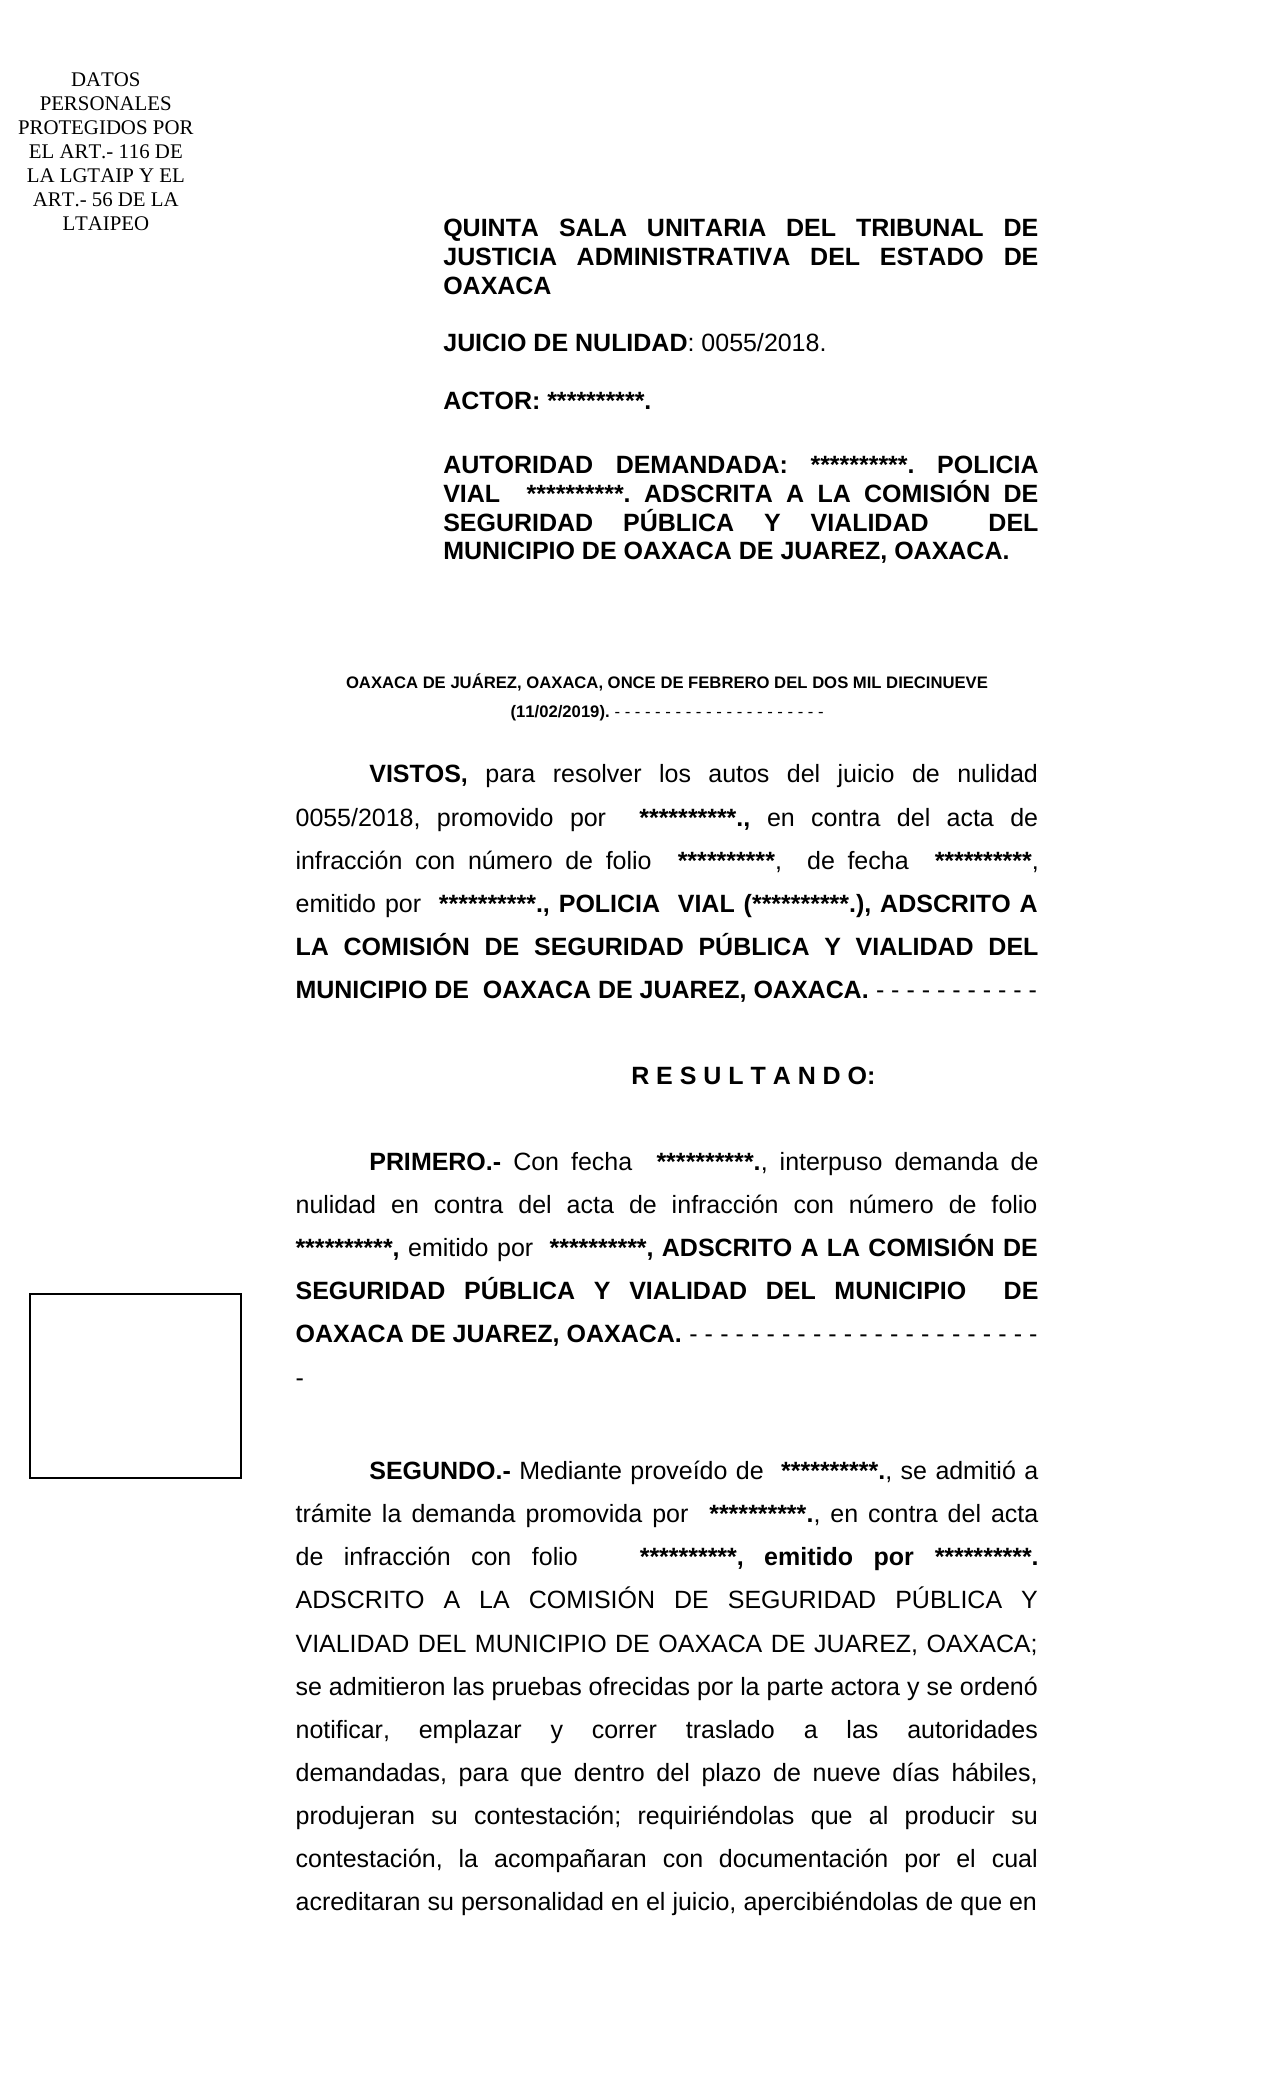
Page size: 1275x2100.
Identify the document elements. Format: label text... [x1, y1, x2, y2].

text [295, 1456, 1039, 1916]
text PRIMERO.- Con fecha **********., interpuso demanda de nulidad en contra del acta de infracción con número de folio **********, emitido por **********, ADSCRITO A LA COMISIÓN DE SEGURIDAD PÚBLICA Y VIALIDAD DEL MUNICIPIO DE OAXACA DE JUAREZ, OAXACA. - - - - - - - - - - - - - - - - - - - - - - - - [295, 1147, 1039, 1391]
text VISTOS, para resolver los autos del juicio de nulidad 0055/2018, promovido por **********., en contra del acta de infracción con número de folio **********, de fecha **********, emitido por **********., POLICIA VIAL (**********.), ADSCRITO A LA COMISIÓN DE SEGURIDAD PÚBLICA Y VIALIDAD DEL MUNICIPIO DE OAXACA DE JUAREZ, OAXACA. - - - - - - - - - - - [295, 759, 1039, 1004]
text QUINTA SALA UNITARIA DEL TRIBUNAL DE JUSTICIA ADMINISTRATIVA DEL ESTADO DE OAXACA [443, 213, 1039, 299]
text OAXACA DE JUÁREZ, OAXACA, ONCE DE FEBRERO DEL DOS MIL DIECINUEVE (11/02/2019). - - - - - - - - - - - - - - - - - - - - - [295, 673, 1039, 721]
text JUICIO DE NULIDAD: 0055/2018. [369, 328, 1093, 357]
text AUTORIDAD DEMANDADA: **********. POLICIA VIAL **********. ADSCRITA A LA COMISIÓN DE SEGURIDAD PÚBLICA Y VIALIDAD DEL MUNICIPIO DE OAXACA DE JUAREZ, OAXACA. [443, 450, 1039, 565]
text R E S U L T A N D O: [295, 1061, 1098, 1089]
text ACTOR: **********. [369, 386, 1039, 414]
